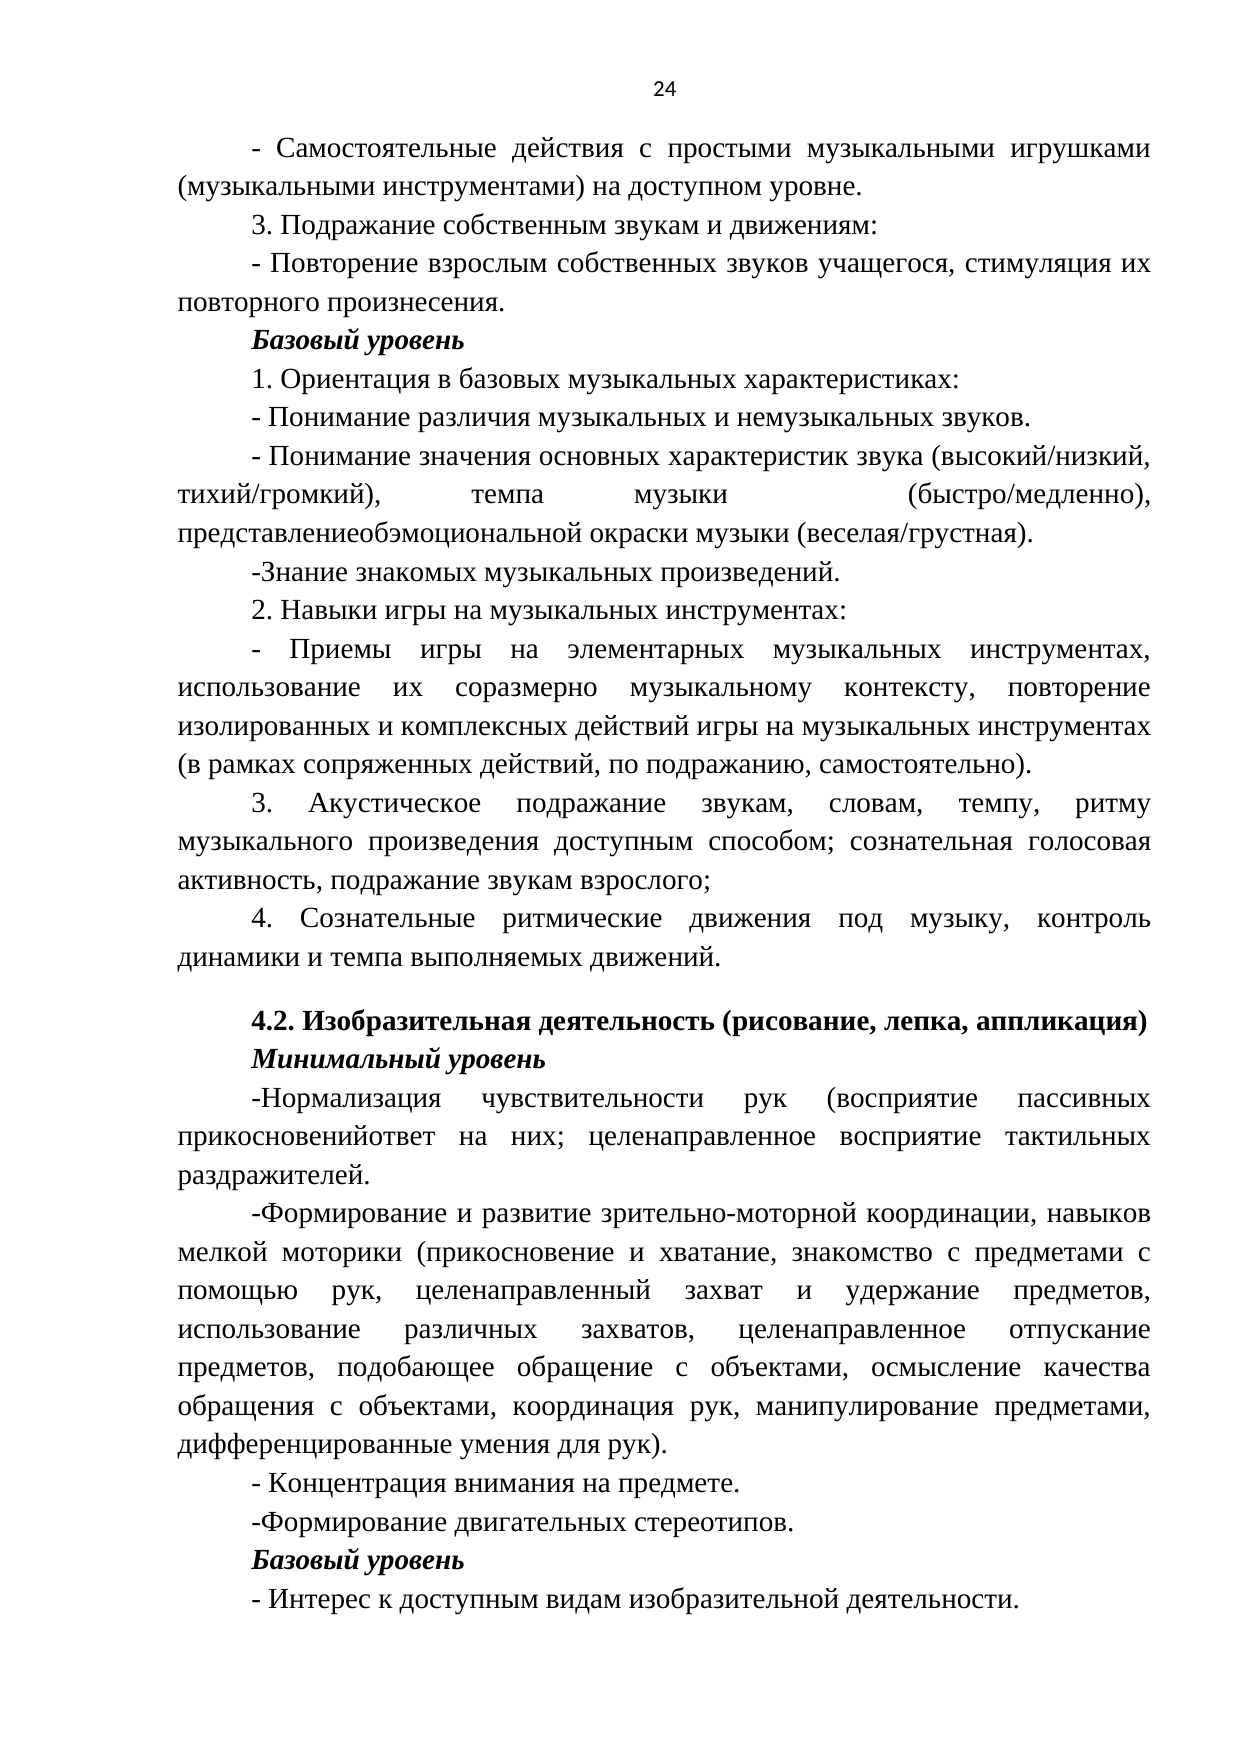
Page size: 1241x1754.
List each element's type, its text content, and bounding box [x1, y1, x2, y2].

text - Самостоятельные действия с простыми музыкальными игрушками (музыкальными инструментами) на доступном уровне. [177, 130, 1152, 202]
text 2. Навыки игры на музыкальных инструментах: [177, 592, 1152, 626]
text - Понимание значения основных характеристик звука (высокий/низкий, тихий/громкий), темпа музыки (быстро/медленно), представлениеобэмоциональной окраски музыки (веселая/грустная). [177, 438, 1152, 549]
text 3. Акустическое подражание звукам, словам, темпу, ритму музыкального произведения доступным способом; сознательная голосовая активность, подражание звукам взрослого; [177, 785, 1152, 896]
text -Формирование и развитие зрительно-моторной координации, навыков мелкой моторики (прикосновение и хватание, знакомство с предметами с помощью рук, целенаправленный захват и удержание предметов, использование различных захватов, целенаправленное отпускание предметов, подобающее обращение с объектами, осмысление качества обращения с объектами, координация рук, манипулирование предметами, дифференцированные умения для рук). [177, 1195, 1152, 1460]
text 3. Подражание собственным звукам и движениям: [177, 207, 1152, 240]
text -Знание знакомых музыкальных произведений. [177, 554, 1152, 587]
text Минимальный уровень [177, 1041, 1152, 1075]
text Базовый уровень [177, 1542, 1152, 1576]
text - Повторение взрослым собственных звуков учащегося, стимуляция их повторного произнесения. [177, 245, 1152, 317]
text - Приемы игры на элементарных музыкальных инструментах, использование их соразмерно музыкальному контексту, повторение изолированных и комплексных действий игры на музыкальных инструментах (в рамках сопряженных действий, по подражанию, самостоятельно). [177, 631, 1152, 780]
text Базовый уровень [177, 322, 1152, 356]
text -Нормализация чувствительности рук (восприятие пассивных прикосновенийответ на них; целенаправленное восприятие тактильных раздражителей. [177, 1080, 1152, 1190]
text - Концентрация внимания на предмете. [177, 1465, 1152, 1499]
text 1. Ориентация в базовых музыкальных характеристиках: [177, 361, 1152, 394]
text -Формирование двигательных стереотипов. [177, 1504, 1152, 1537]
text - Интерес к доступным видам изобразительной деятельности. [177, 1581, 1152, 1614]
text 4.2. Изобразительная деятельность (рисование, лепка, аппликация) [177, 1003, 1152, 1036]
text - Понимание различия музыкальных и немузыкальных звуков. [177, 399, 1152, 433]
text 4. Сознательные ритмические движения под музыку, контроль динамики и темпа выполняемых движений. [177, 901, 1152, 973]
